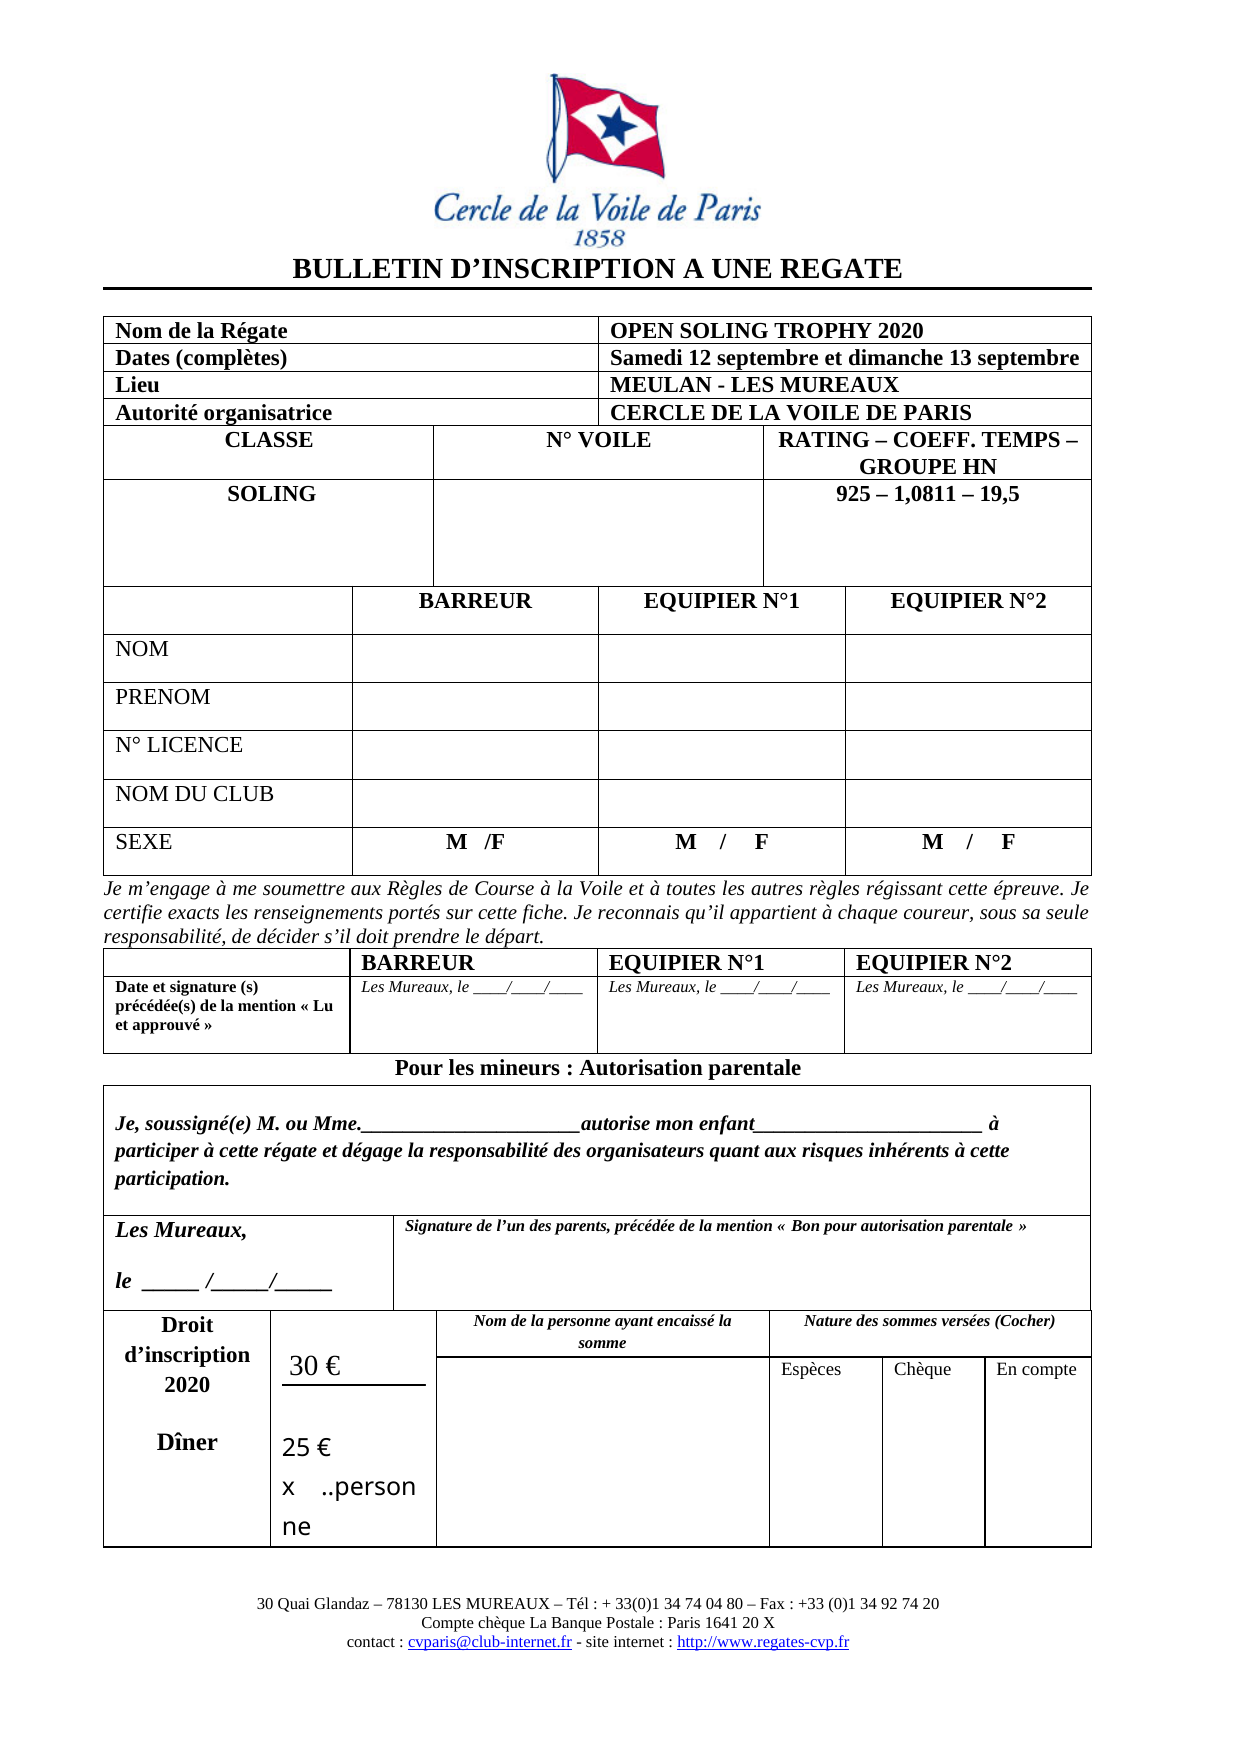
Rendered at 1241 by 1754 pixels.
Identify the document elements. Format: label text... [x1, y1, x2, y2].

table_cell Les Mureaux, le ____/____/____ [845, 977, 1091, 1053]
table_cell [437, 1358, 769, 1546]
table_cell [846, 635, 1091, 682]
table_cell Chèque [883, 1358, 984, 1546]
table_cell EQUIPIER N°2 [846, 587, 1091, 634]
table_header BARREUR [351, 949, 597, 976]
table_cell NOM DU CLUB [104, 780, 352, 827]
table_cell [599, 635, 845, 682]
table_cell N° VOILE [434, 426, 763, 479]
table_cell [434, 480, 763, 586]
table_cell [846, 731, 1091, 778]
table_header [104, 949, 349, 976]
text Je m’engage à me soumettre aux Règles de Course à la Voile et à toutes les autres règles régissant cette épreuve. Je certifie exacts les renseignements portés sur cette fiche. Je reconnais qu’il appartient à chaque coureur, sous sa seule responsabilité, de décider s’il doit prendre le départ. [103, 876, 1092, 948]
text Pour les mineurs : Autorisation parentale [103, 1054, 1092, 1081]
table_cell Les Mureaux, le ____/____/____ [351, 977, 597, 1053]
table_cell M /F [353, 828, 598, 875]
text BULLETIN D’INSCRIPTION A UNE REGATE [103, 251, 1092, 287]
table_header EQUIPIER N°2 [845, 949, 1091, 976]
table_header Nom de la Régate [104, 317, 598, 343]
table_cell Nom de la personne ayant encaissé la somme [437, 1311, 769, 1356]
table_cell SEXE [104, 828, 352, 875]
table_cell [353, 683, 598, 730]
table_cell PRENOM [104, 683, 352, 730]
table_cell RATING – COEFF. TEMPS – GROUPE HN [764, 426, 1091, 479]
table_cell [353, 780, 598, 827]
table_cell NOM [104, 635, 352, 682]
table_cell EQUIPIER N°1 [599, 587, 845, 634]
table_cell 925 – 1,0811 – 19,5 [764, 480, 1091, 586]
table_cell Les Mureaux, le ____/____/____ [598, 977, 844, 1053]
table_cell [599, 780, 845, 827]
table_cell Date et signature (s) précédée(s) de la mention « Lu et approuvé » [104, 977, 349, 1053]
table_cell Lieu [104, 372, 598, 398]
table_cell [353, 635, 598, 682]
table_cell Dates (complètes) [104, 344, 598, 371]
table_cell [599, 683, 845, 730]
table_cell 30 € 25 € x ..personne [271, 1311, 436, 1546]
table_cell CERCLE DE LA VOILE DE PARIS [599, 399, 1091, 425]
picture [434, 73, 762, 252]
table_cell N° LICENCE [104, 731, 352, 778]
table_header Je, soussigné(e) M. ou Mme._____________________autorise mon enfant______________________ à participer à cette régate et dégage la responsabilité des organisateurs quant aux risques inhérents à cette participation. [104, 1086, 1090, 1215]
table_cell Signature de l’un des parents, précédée de la mention « Bon pour autorisation parentale » [394, 1216, 1090, 1310]
table_cell Nature des sommes versées (Cocher) [770, 1311, 1091, 1356]
table_cell [846, 683, 1091, 730]
table_cell [846, 780, 1091, 827]
table_cell En compte [986, 1358, 1091, 1546]
table_cell Samedi 12 septembre et dimanche 13 septembre [599, 344, 1091, 371]
table_cell M / F [846, 828, 1091, 875]
table_cell SOLING [104, 480, 433, 586]
table_header OPEN SOLING TROPHY 2020 [599, 317, 1091, 343]
table_cell BARREUR [353, 587, 598, 634]
table_cell [104, 587, 352, 634]
table_cell [599, 731, 845, 778]
table_header EQUIPIER N°1 [598, 949, 844, 976]
table_cell [353, 731, 598, 778]
table_cell CLASSE [104, 426, 433, 479]
table_cell Espèces [770, 1358, 882, 1546]
table_cell M / F [599, 828, 845, 875]
table_cell Autorité organisatrice [104, 399, 598, 425]
table_cell MEULAN - LES MUREAUX [599, 372, 1091, 398]
table_cell Droit d’inscription 2020 Dîner [104, 1311, 270, 1546]
table_cell Les Mureaux, le _____ /_____/_____ [104, 1216, 393, 1310]
